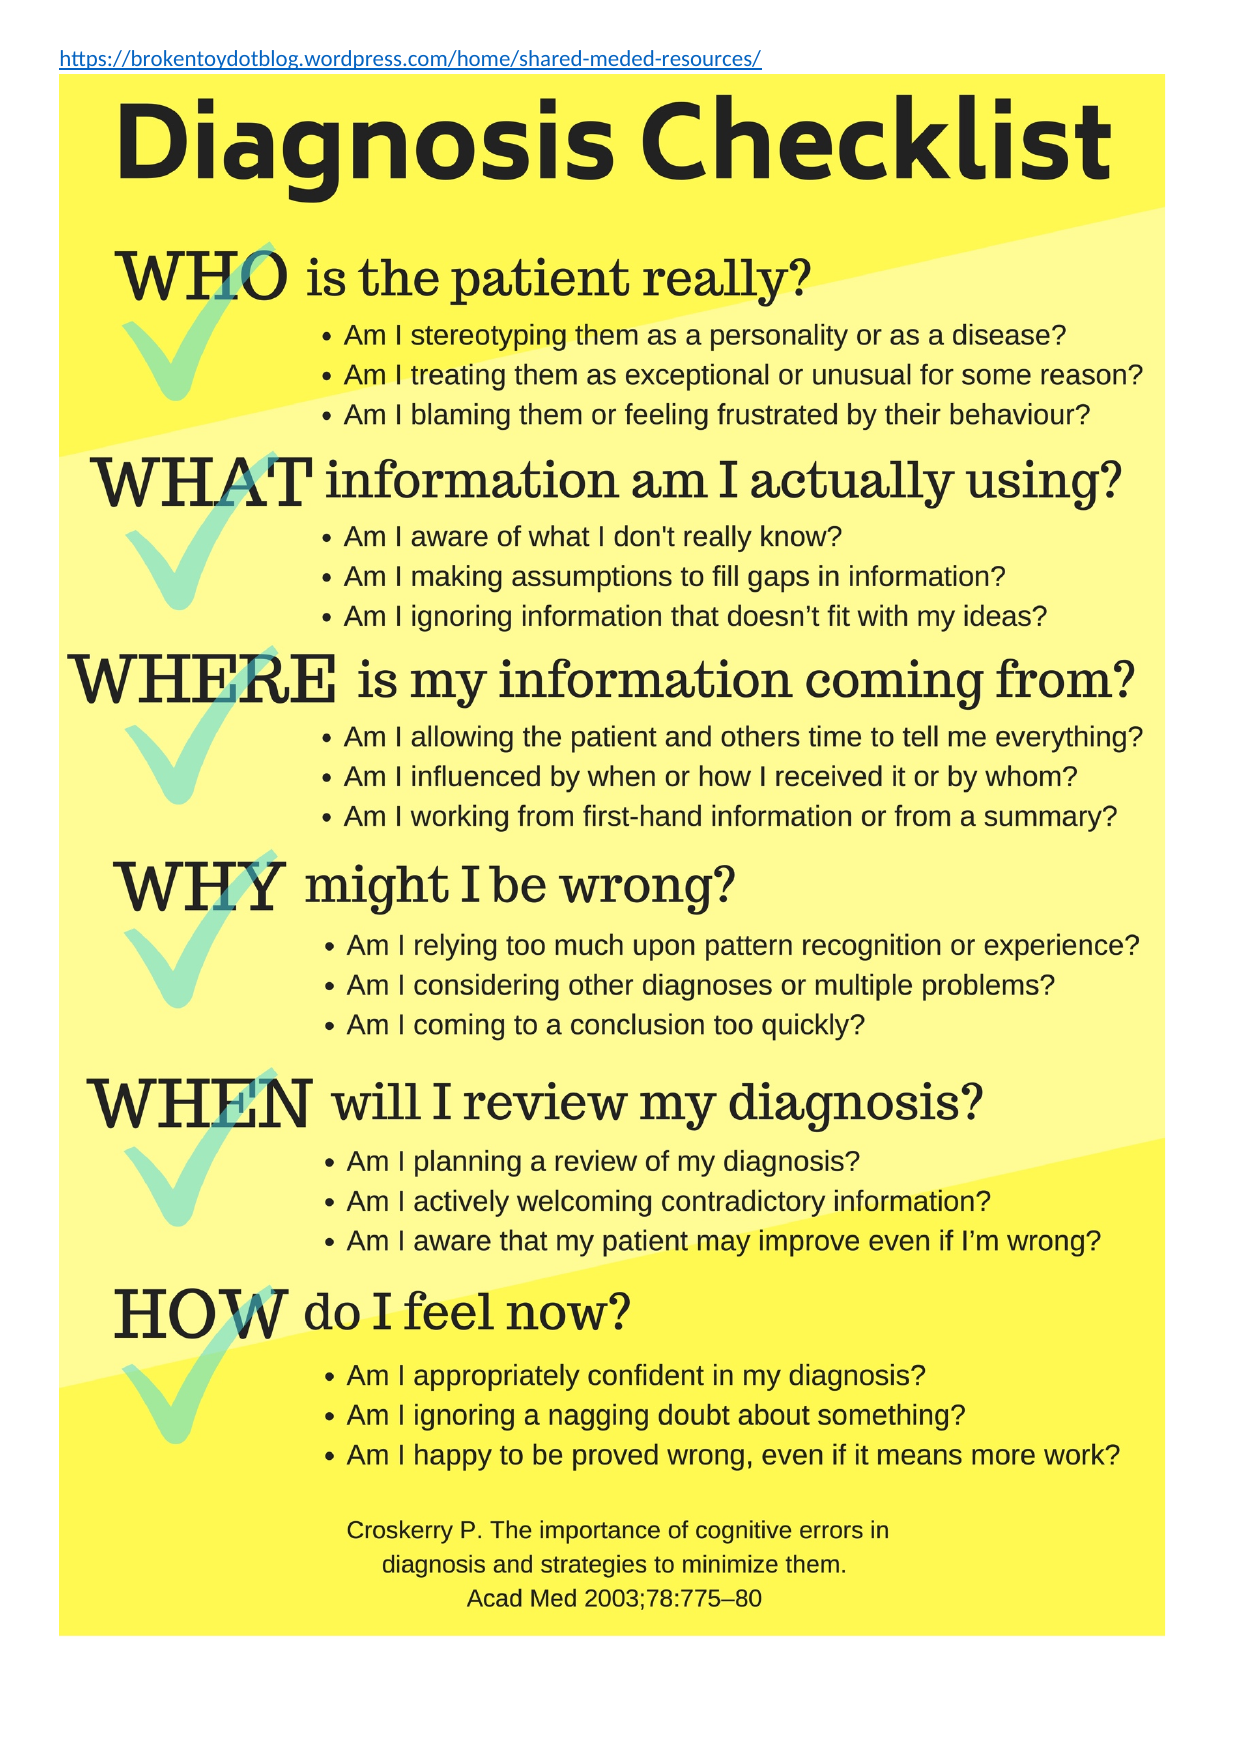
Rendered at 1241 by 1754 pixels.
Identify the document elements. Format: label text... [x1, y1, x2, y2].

picture [59, 74, 1166, 1639]
text https://brokentoydotblog.wordpress.com/home/shared-meded-resources/ [59, 44, 1165, 74]
